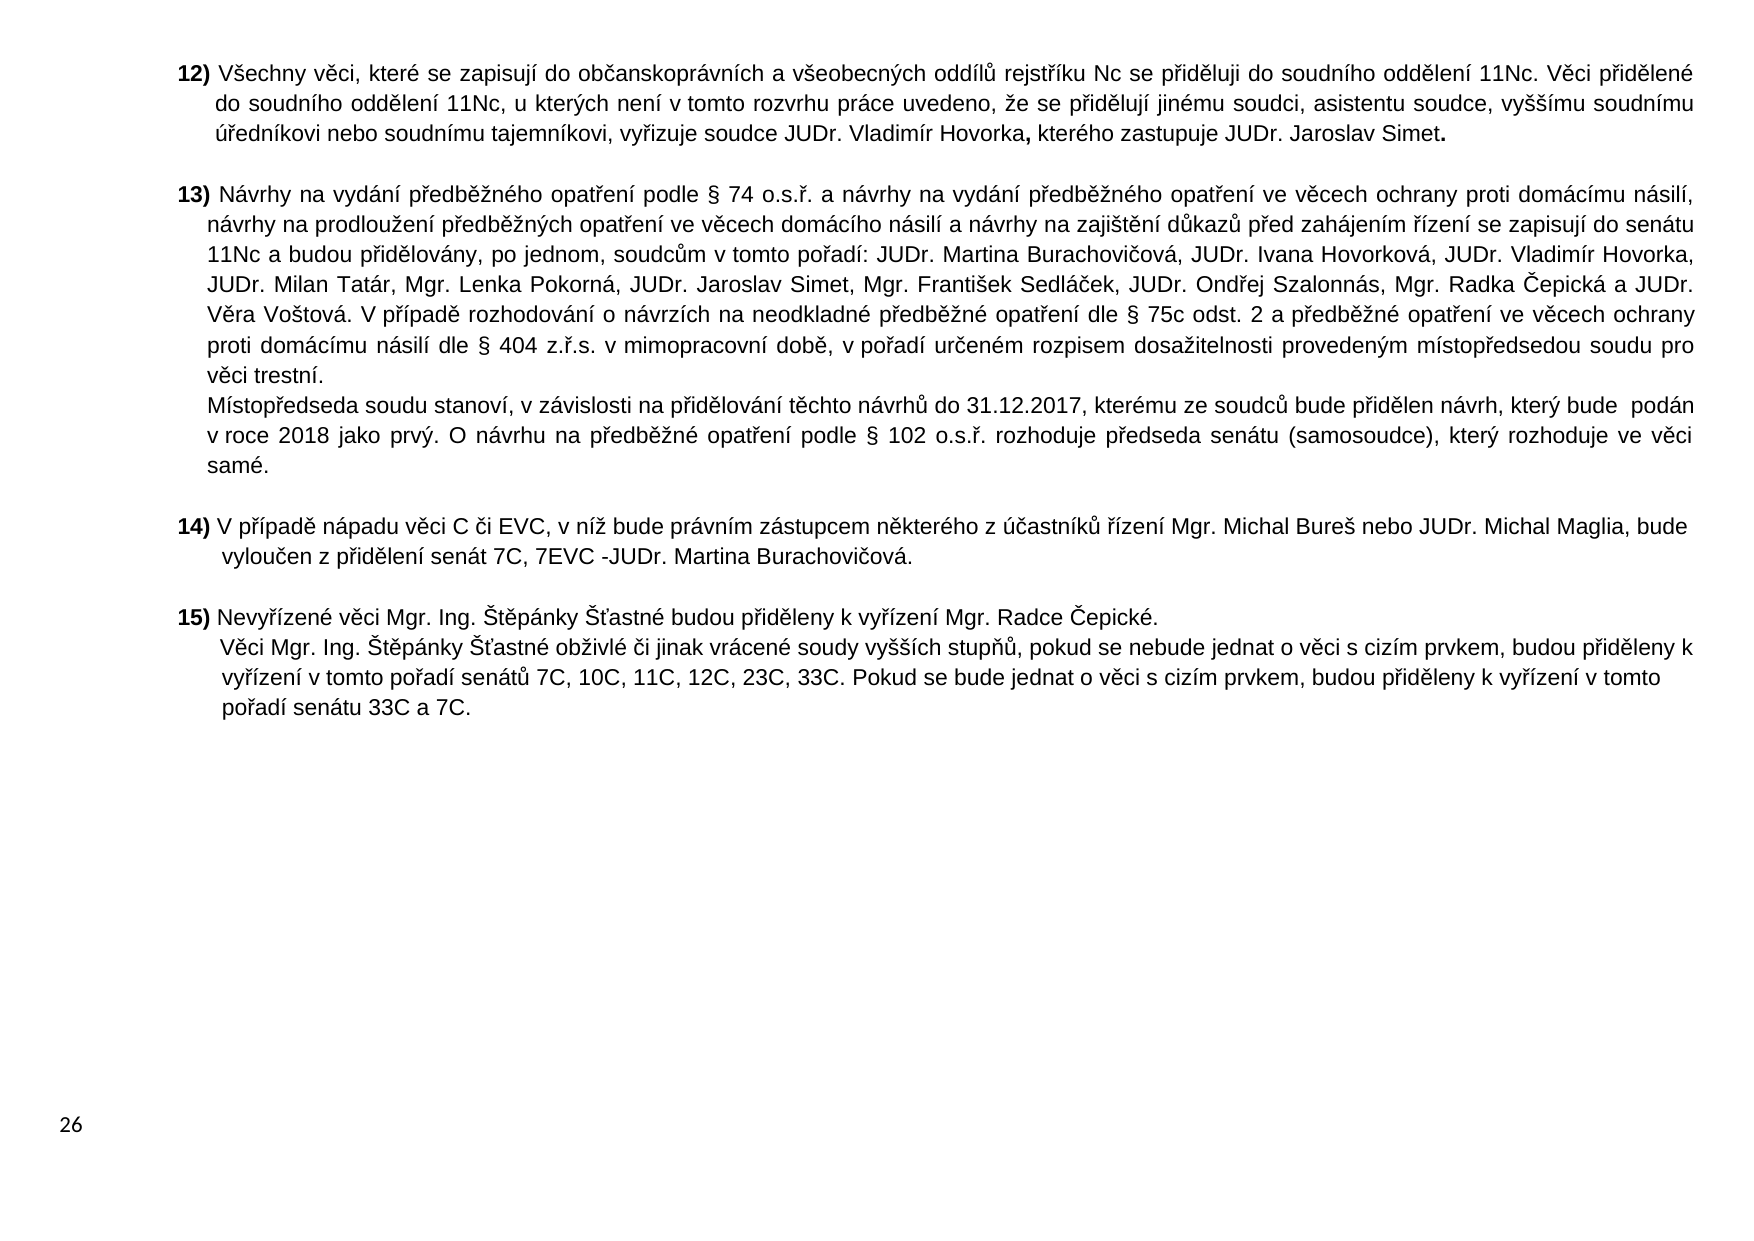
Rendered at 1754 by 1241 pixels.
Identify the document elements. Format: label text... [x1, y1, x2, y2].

text 14) V případě nápadu věci C či EVC, v níž bude právním zástupcem některého z účastníků řízení Mgr. Michal Bureš nebo JUDr. Michal Maglia, bude vyloučen z přidělení senát 7C, 7EVC -JUDr. Martina Burachovičová. [177, 513, 1695, 569]
text 13) Návrhy na vydání předběžného opatření podle § 74 o.s.ř. a návrhy na vydání předběžného opatření ve věcech ochrany proti domácímu násilí, návrhy na prodloužení předběžných opatření ve věcech domácího násilí a návrhy na zajištění důkazů před zahájením řízení se zapisují do senátu 11Nc a budou přidělovány, po jednom, soudcům v tomto pořadí: JUDr. Martina Burachovičová, JUDr. Ivana Hovorková, JUDr. Vladimír Hovorka, JUDr. Milan Tatár, Mgr. Lenka Pokorná, JUDr. Jaroslav Simet, Mgr. František Sedláček, JUDr. Ondřej Szalonnás, Mgr. Radka Čepická a JUDr. Věra Voštová. V případě rozhodování o návrzích na neodkladné předběžné opatření dle § 75c odst. 2 a předběžné opatření ve věcech ochrany proti domácímu násilí dle § 404 z.ř.s. v mimopracovní době, v pořadí určeném rozpisem dosažitelnosti provedeným místopředsedou soudu pro věci trestní. [177, 181, 1695, 388]
list Místopředseda soudu stanoví, v závislosti na přidělování těchto návrhů do 31.12.2017, kterému ze soudců bude přidělen návrh, který bude podán v roce 2018 jako prvý. O návrhu na předběžné opatření podle § 102 o.s.ř. rozhoduje předseda senátu (samosoudce), který rozhoduje ve věci samé. [207, 392, 1695, 479]
text Věci Mgr. Ing. Štěpánky Šťastné obživlé či jinak vrácené soudy vyšších stupňů, pokud se nebude jednat o věci s cizím prvkem, budou přiděleny k vyřízení v tomto pořadí senátů 7C, 10C, 11C, 12C, 23C, 33C. Pokud se bude jednat o věci s cizím prvkem, budou přiděleny k vyřízení v tomto pořadí senátu 33C a 7C. [207, 634, 1695, 721]
list 12) Všechny věci, které se zapisují do občanskoprávních a všeobecných oddílů rejstříku Nc se přiděluji do soudního oddělení 11Nc. Věci přidělené do soudního oddělení 11Nc, u kterých není v tomto rozvrhu práce uvedeno, že se přidělují jinému soudci, asistentu soudce, vyššímu soudnímu úředníkovi nebo soudnímu tajemníkovi, vyřizuje soudce JUDr. Vladimír Hovorka, kterého zastupuje JUDr. Jaroslav Simet. [177, 60, 1695, 147]
text 15) Nevyřízené věci Mgr. Ing. Štěpánky Šťastné budou přiděleny k vyřízení Mgr. Radce Čepické. [177, 603, 1695, 630]
